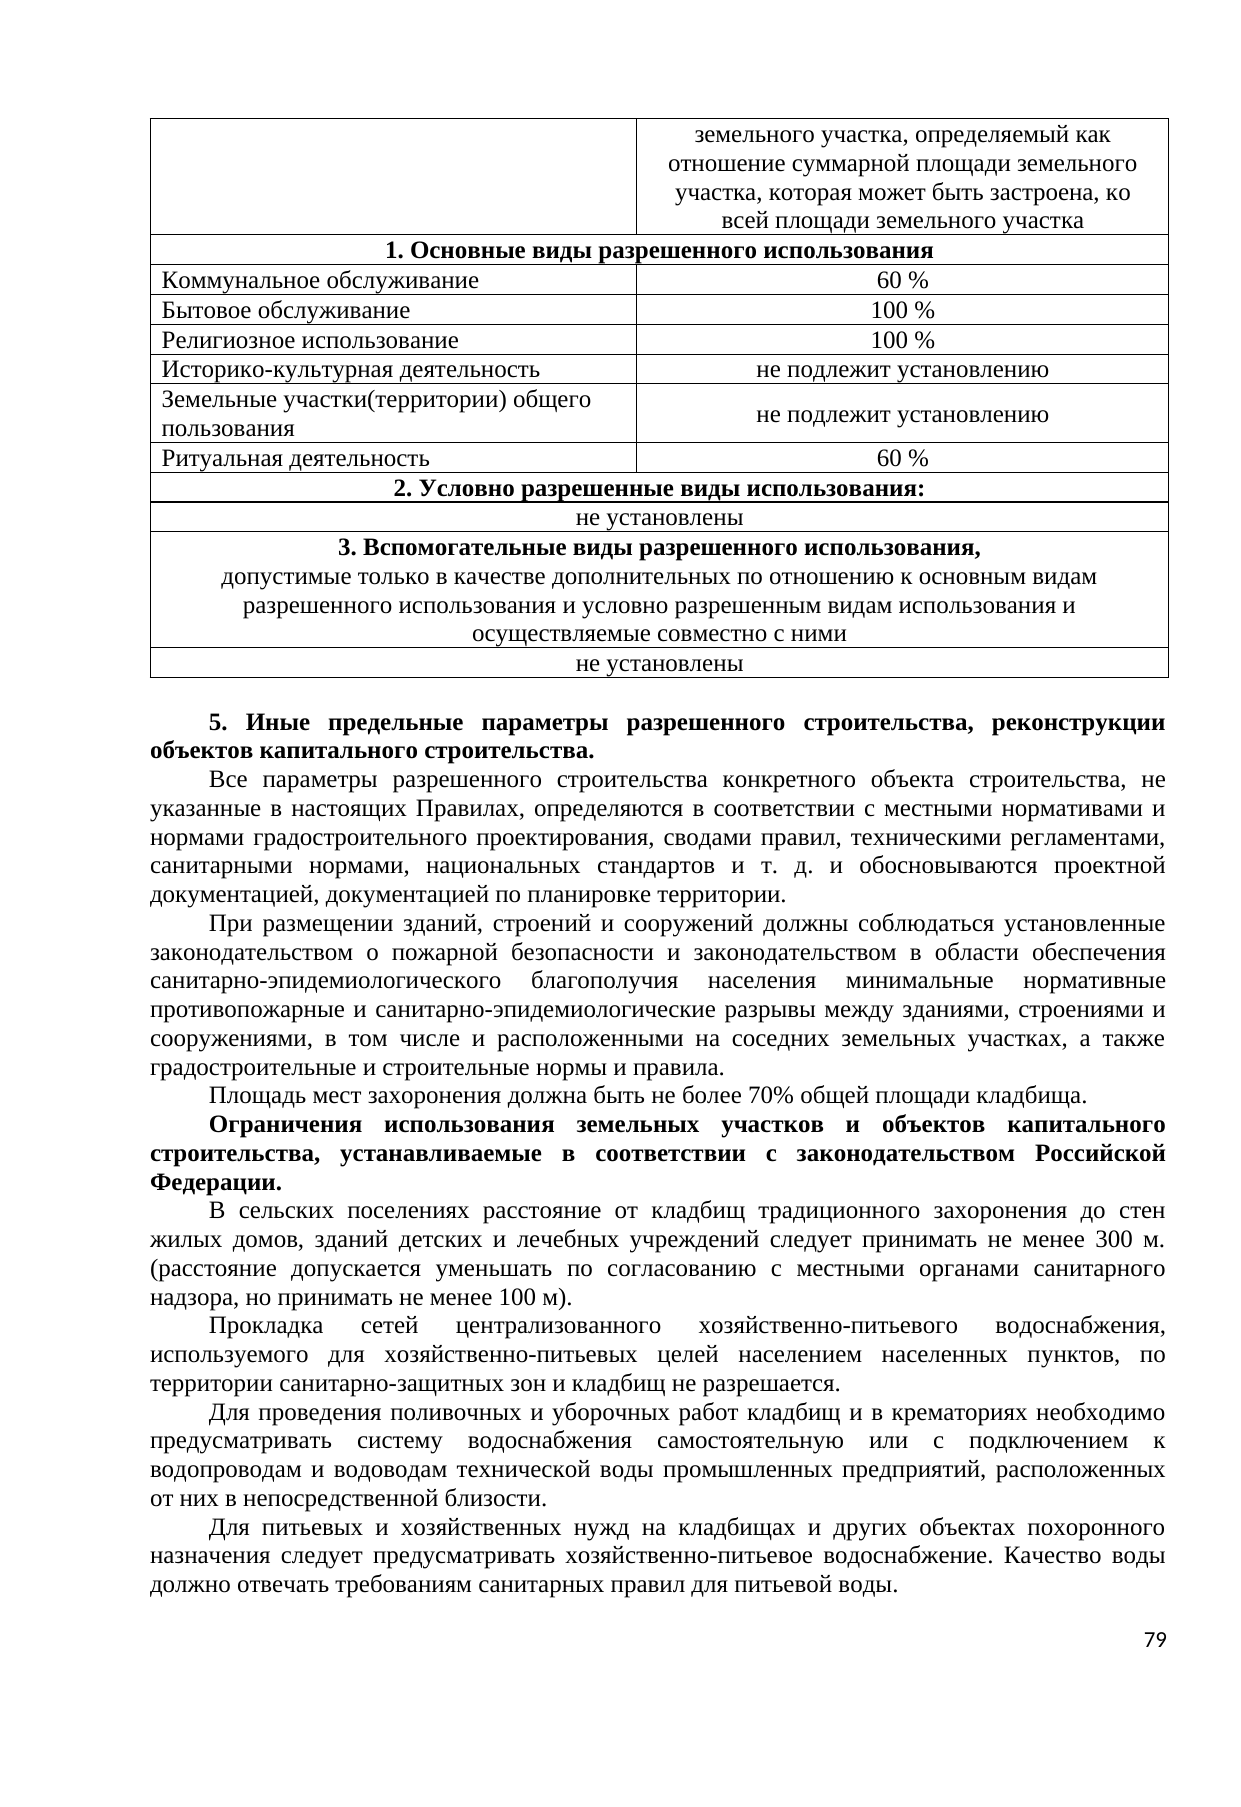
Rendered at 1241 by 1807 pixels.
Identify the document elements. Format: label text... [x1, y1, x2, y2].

text Для питьевых и хозяйственных нужд на кладбищах и других объектах похоронного назначения следует предусматривать хозяйственно-питьевое водоснабжение. Качество воды должно отвечать требованиям санитарных правил для питьевой воды. [150, 1512, 1167, 1598]
table_cell 1. Основные виды разрешенного использования [151, 235, 1168, 264]
table_cell не установлены [151, 648, 1168, 677]
table_cell 100 % [637, 325, 1168, 353]
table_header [151, 119, 636, 234]
table_cell Ритуальная деятельность [151, 443, 636, 472]
table_cell Коммунальное обслуживание [151, 265, 636, 294]
table_cell 60 % [637, 265, 1168, 294]
table_cell Историко-культурная деятельность [151, 355, 636, 383]
table_cell 100 % [637, 295, 1168, 324]
table_cell 3. Вспомогательные виды разрешенного использования, допустимые только в качестве дополнительных по отношению к основным видам разрешенного использования и условно разрешенным видам использования и осуществляемые совместно с ними [151, 532, 1168, 647]
text 5. Иные предельные параметры разрешенного строительства, реконструкции объектов капитального строительства. [150, 707, 1167, 764]
table_cell не установлены [151, 503, 1168, 531]
text Все параметры разрешенного строительства конкретного объекта строительства, не указанные в настоящих Правилах, определяются в соответствии с местными нормативами и нормами градостроительного проектирования, сводами правил, техническими регламентами, санитарными нормами, национальных стандартов и т. д. и обосновываются проектной документацией, документацией по планировке территории. [150, 764, 1167, 908]
table_cell Бытовое обслуживание [151, 295, 636, 324]
table_cell 2. Условно разрешенные виды использования: [151, 473, 1168, 501]
text В сельских поселениях расстояние от кладбищ традиционного захоронения до стен жилых домов, зданий детских и лечебных учреждений следует принимать не менее 300 м. (расстояние допускается уменьшать по согласованию с местными органами санитарного надзора, но принимать не менее 100 м). [150, 1196, 1167, 1311]
text При размещении зданий, строений и сооружений должны соблюдаться установленные законодательством о пожарной безопасности и законодательством в области обеспечения санитарно-эпидемиологического благополучия населения минимальные нормативные противопожарные и санитарно-эпидемиологические разрывы между зданиями, строениями и сооружениями, в том числе и расположенными на соседних земельных участках, а также градостроительные и строительные нормы и правила. [150, 908, 1167, 1081]
table_cell 60 % [637, 443, 1168, 472]
text Для проведения поливочных и уборочных работ кладбищ и в крематориях необходимо предусматривать систему водоснабжения самостоятельную или с подключением к водопроводам и водоводам технической воды промышленных предприятий, расположенных от них в непосредственной близости. [150, 1397, 1167, 1512]
text Ограничения использования земельных участков и объектов капитального строительства, устанавливаемые в соответствии с законодательством Российской Федерации. [150, 1109, 1167, 1196]
table_cell Земельные участки(территории) общего пользования [151, 384, 636, 442]
table_cell не подлежит установлению [637, 384, 1168, 442]
text Прокладка сетей централизованного хозяйственно-питьевого водоснабжения, используемого для хозяйственно-питьевых целей населением населенных пунктов, по территории санитарно-защитных зон и кладбищ не разрешается. [150, 1311, 1167, 1397]
text Площадь мест захоронения должна быть не более 70% общей площади кладбища. [150, 1081, 1167, 1109]
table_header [637, 119, 1168, 234]
table_cell не подлежит установлению [637, 355, 1168, 383]
table_cell Религиозное использование [151, 325, 636, 353]
